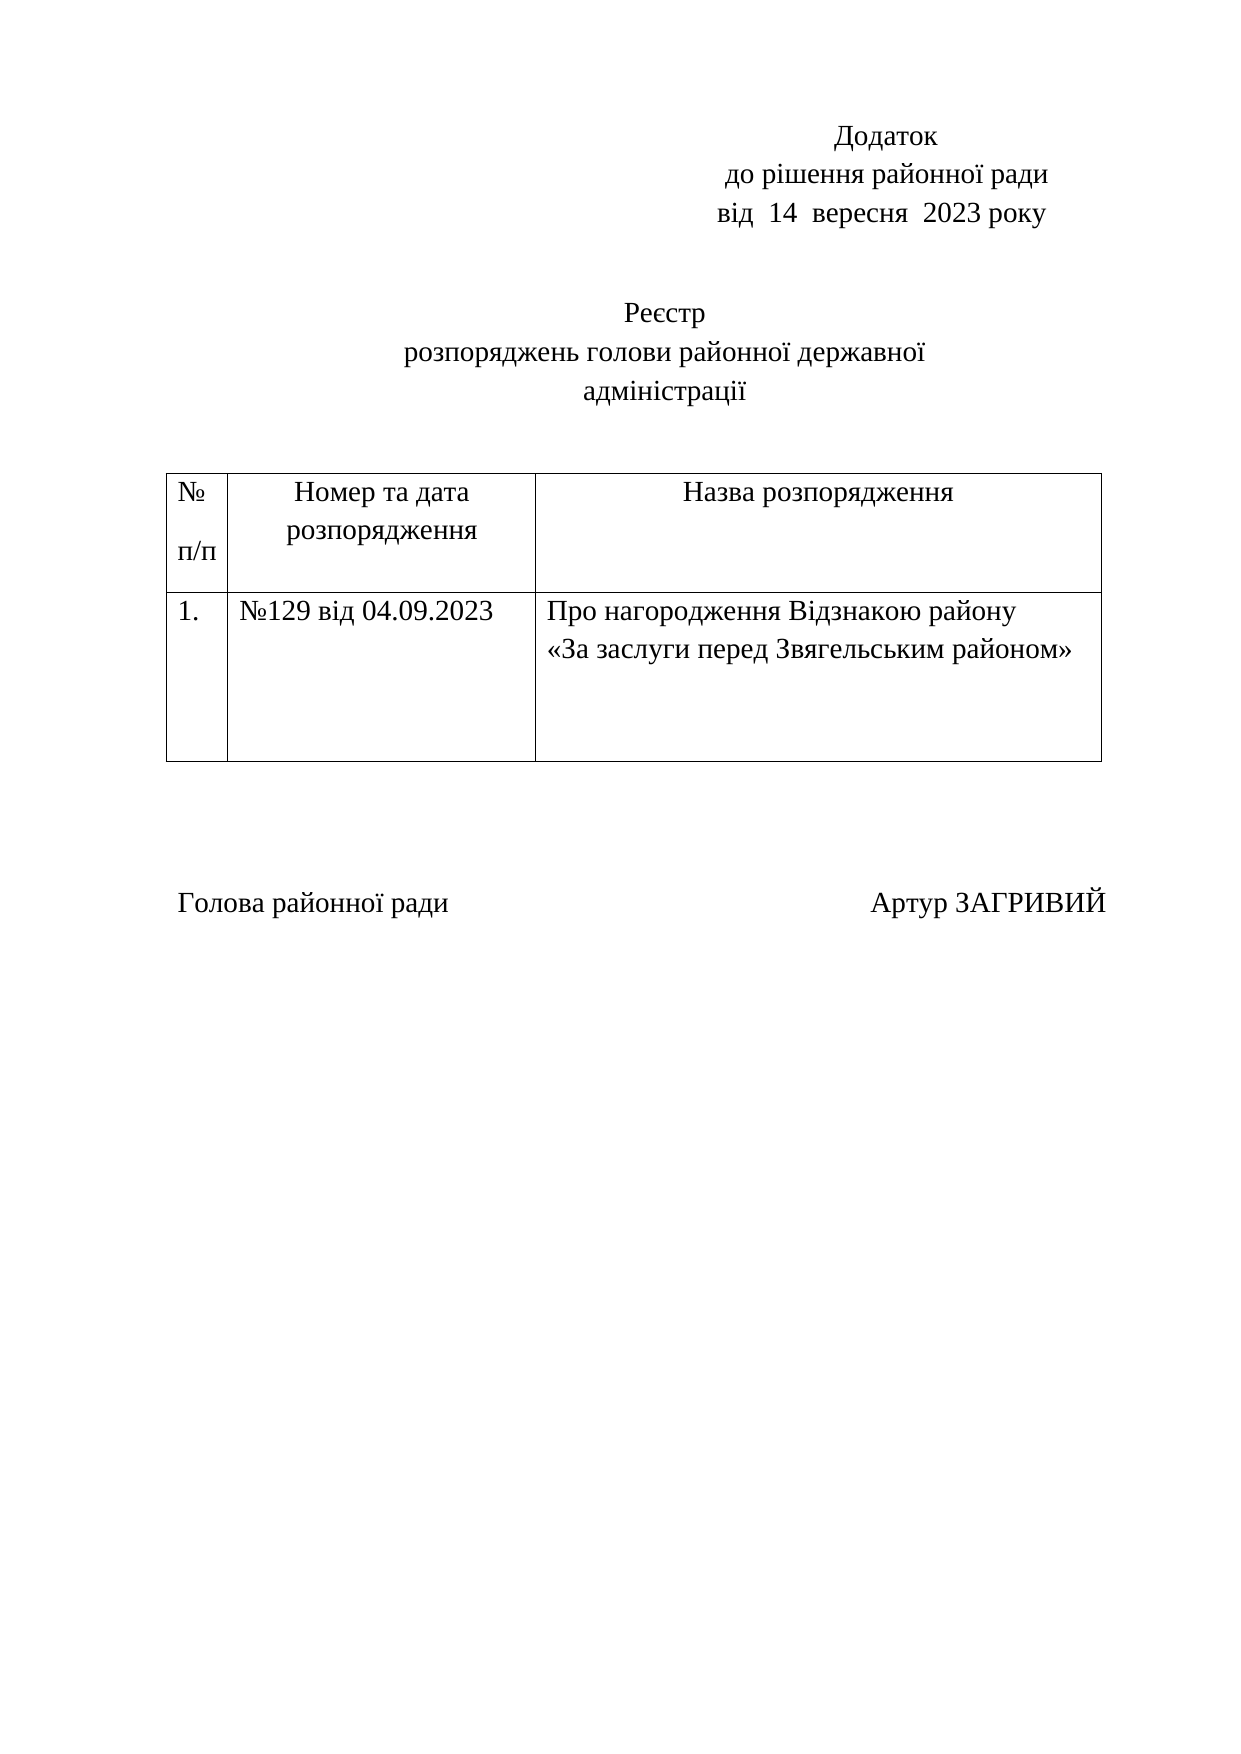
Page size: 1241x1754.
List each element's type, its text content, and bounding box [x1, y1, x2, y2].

table_header № п/п [167, 474, 227, 592]
text адміністрації [177, 373, 1152, 406]
table_header Назва розпорядження [536, 474, 1101, 592]
text Реєстр [177, 296, 1152, 329]
text розпоряджень голови районної державної [177, 334, 1152, 368]
table_cell №129 від 04.09.2023 [228, 593, 535, 761]
table_cell 1. [167, 593, 227, 761]
text від 14 вересня 2023 року [177, 195, 1152, 229]
table_header Номер та дата розпорядження [228, 474, 535, 592]
table_cell Про нагородження Відзнакою району «За заслуги перед Звягельським районом» [536, 593, 1101, 761]
text до рішення районної ради [177, 157, 1152, 190]
text Голова районної ради Артур ЗАГРИВИЙ [177, 886, 1152, 919]
text Додаток [546, 118, 1152, 152]
